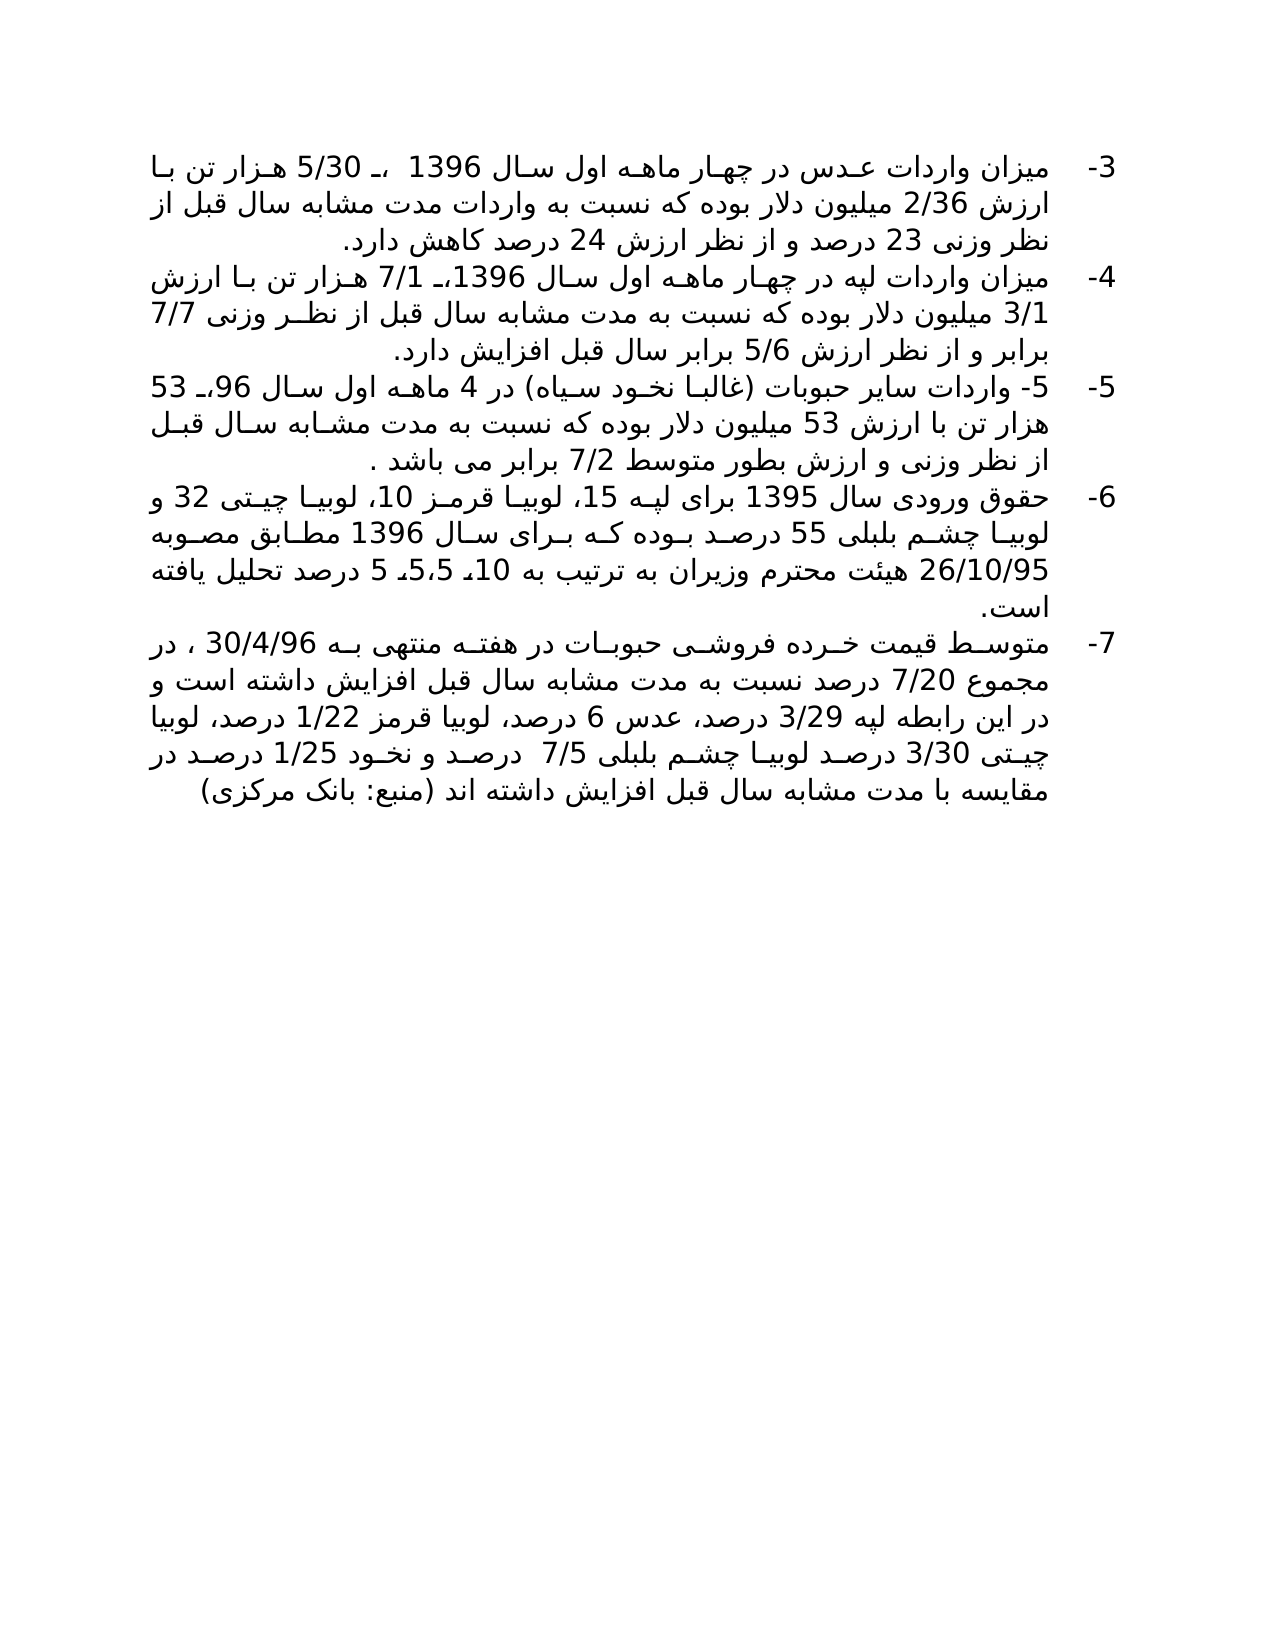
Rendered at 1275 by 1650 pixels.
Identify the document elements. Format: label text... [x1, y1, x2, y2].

list 5- واردات سایر حبوبات (غالبا نخود سیاه) در 4 ماهه اول سال 96، 53 هزار تن با ارزش 53 میلیون دلار بوده که نسبت به مدت مشابه سال قبل از نظر وزنی و ارزش بطور متوسط 7/2 برابر می باشد . [150, 370, 1087, 477]
list میزان واردات لپه در چهار ماهه اول سال 1396، 7/1 هزار تن با ارزش 3/1 میلیون دلار بوده که نسبت به مدت مشابه سال قبل از نظر وزنی 7/7 برابر و از نظر ارزش 5/6 برابر سال قبل افزایش دارد. [150, 260, 1087, 367]
list متوسط قیمت خرده فروشی حبوبات در هفته منتهی به 30/4/96 ، در مجموع 7/20 درصد نسبت به مدت مشابه سال قبل افزایش داشته است و در این رابطه لپه 3/29 درصد، عدس 6 درصد، لوبیا قرمز 1/22 درصد، لوبیا چیتی 3/30 درصد لوبیا چشم بلبلی 7/5 درصد و نخود 1/25 درصد در مقایسه با مدت مشابه سال قبل افزایش داشته اند (منبع: بانک مرکزی) [150, 627, 1087, 807]
list میزان واردات عدس در چهار ماهه اول سال 1396 ، 5/30 هزار تن با ارزش 2/36 میلیون دلار بوده که نسبت به واردات مدت مشابه سال قبل از نظر وزنی 23 درصد و از نظر ارزش 24 درصد کاهش دارد. [150, 150, 1087, 257]
list حقوق ورودی سال 1395 برای لپه 15، لوبیا قرمز 10، لوبیا چیتی 32 و لوبیا چشم بلبلی 55 درصد بوده که برای سال 1396 مطابق مصوبه 26/10/95 هیئت محترم وزیران به ترتیب به 10، 5،5، 5 درصد تحلیل یافته است. [150, 480, 1087, 624]
